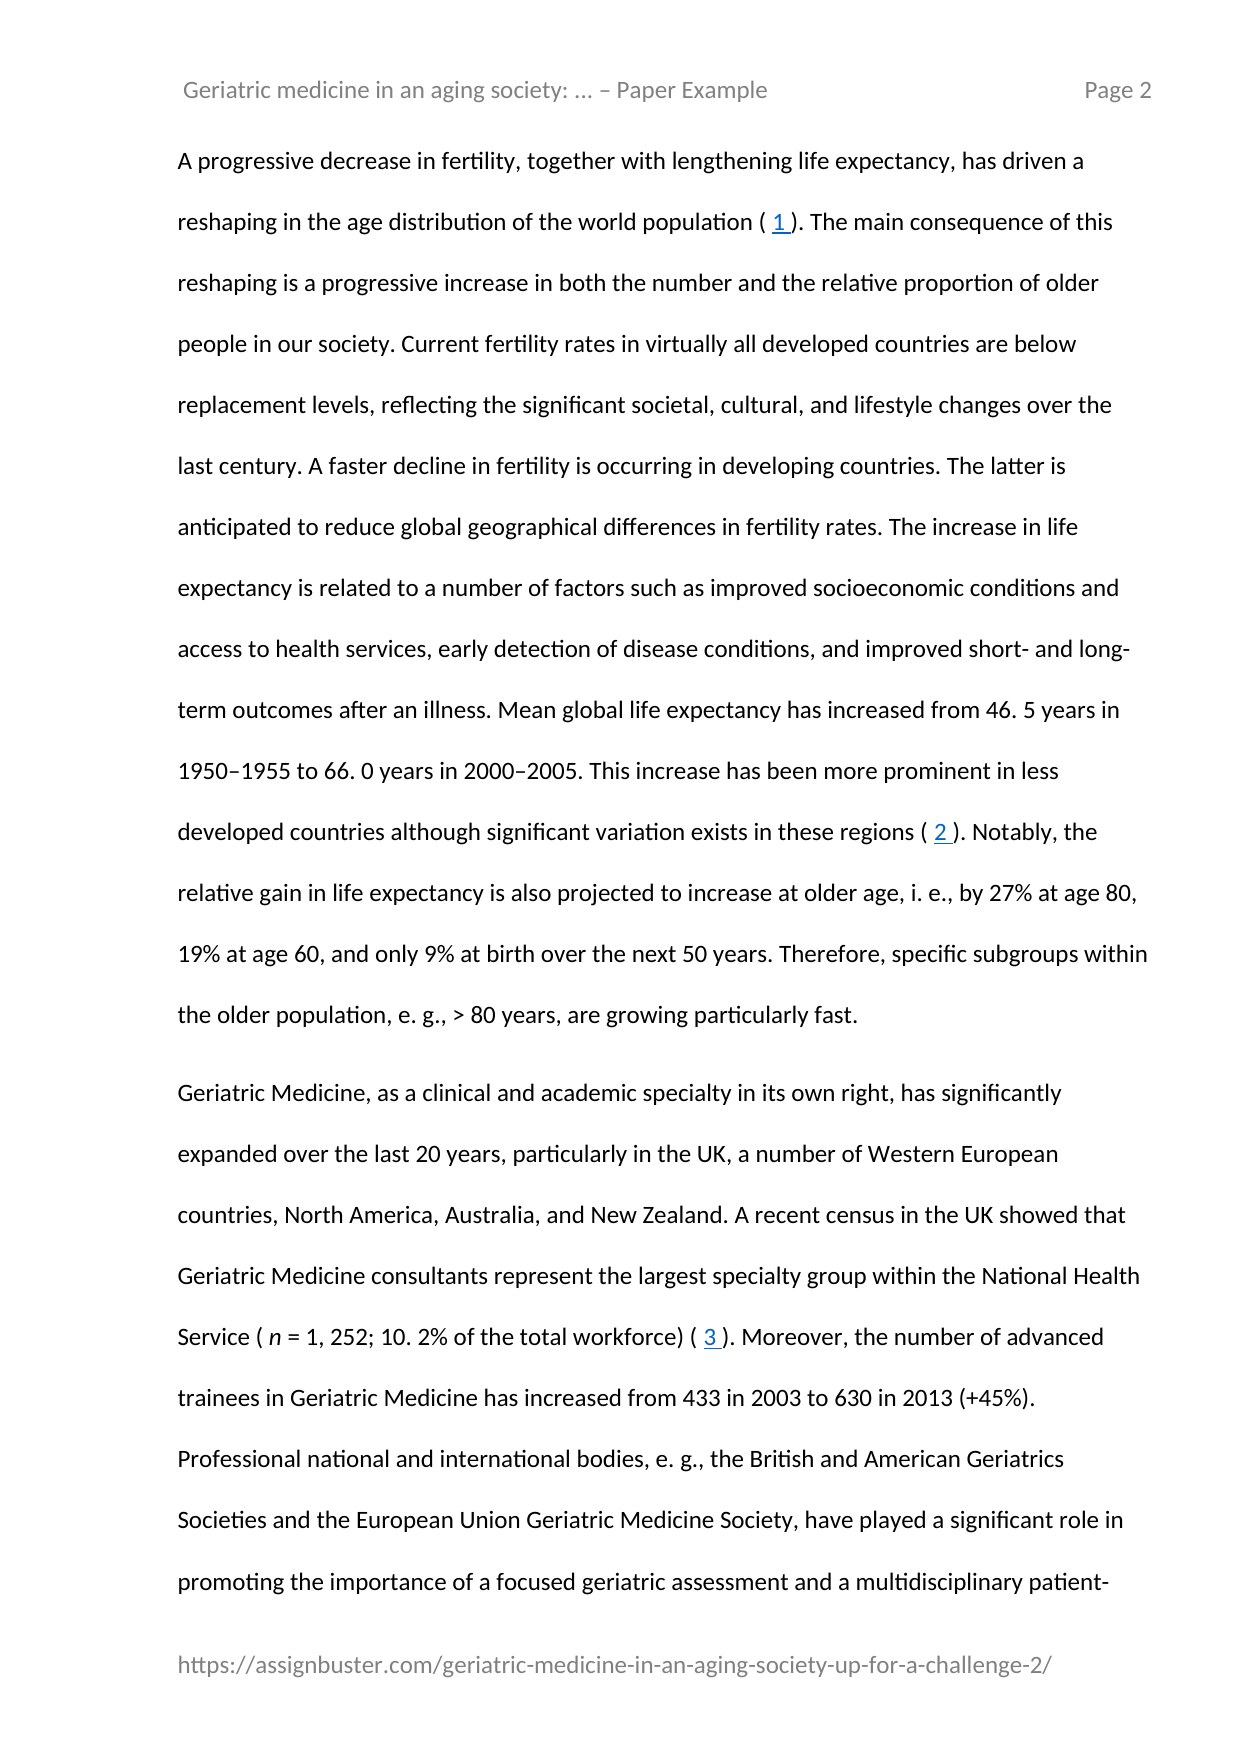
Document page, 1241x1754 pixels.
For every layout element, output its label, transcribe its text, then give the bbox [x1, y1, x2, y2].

text A progressive decrease in fertility, together with lengthening life expectancy, has driven a reshaping in the age distribution of the world population ( 1 ). The main consequence of this reshaping is a progressive increase in both the number and the relative proportion of older people in our society. Current fertility rates in virtually all developed countries are below replacement levels, reflecting the significant societal, cultural, and lifestyle changes over the last century. A faster decline in fertility is occurring in developing countries. The latter is anticipated to reduce global geographical differences in fertility rates. The increase in life expectancy is related to a number of factors such as improved socioeconomic conditions and access to health services, early detection of disease conditions, and improved short- and long-term outcomes after an illness. Mean global life expectancy has increased from 46. 5 years in 1950–1955 to 66. 0 years in 2000–2005. This increase has been more prominent in less developed countries although significant variation exists in these regions ( 2 ). Notably, the relative gain in life expectancy is also projected to increase at older age, i. e., by 27% at age 80, 19% at age 60, and only 9% at birth over the next 50 years. Therefore, specific subgroups within the older population, e. g., > 80 years, are growing particularly fast. [177, 145, 1152, 1030]
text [177, 1077, 1152, 1596]
